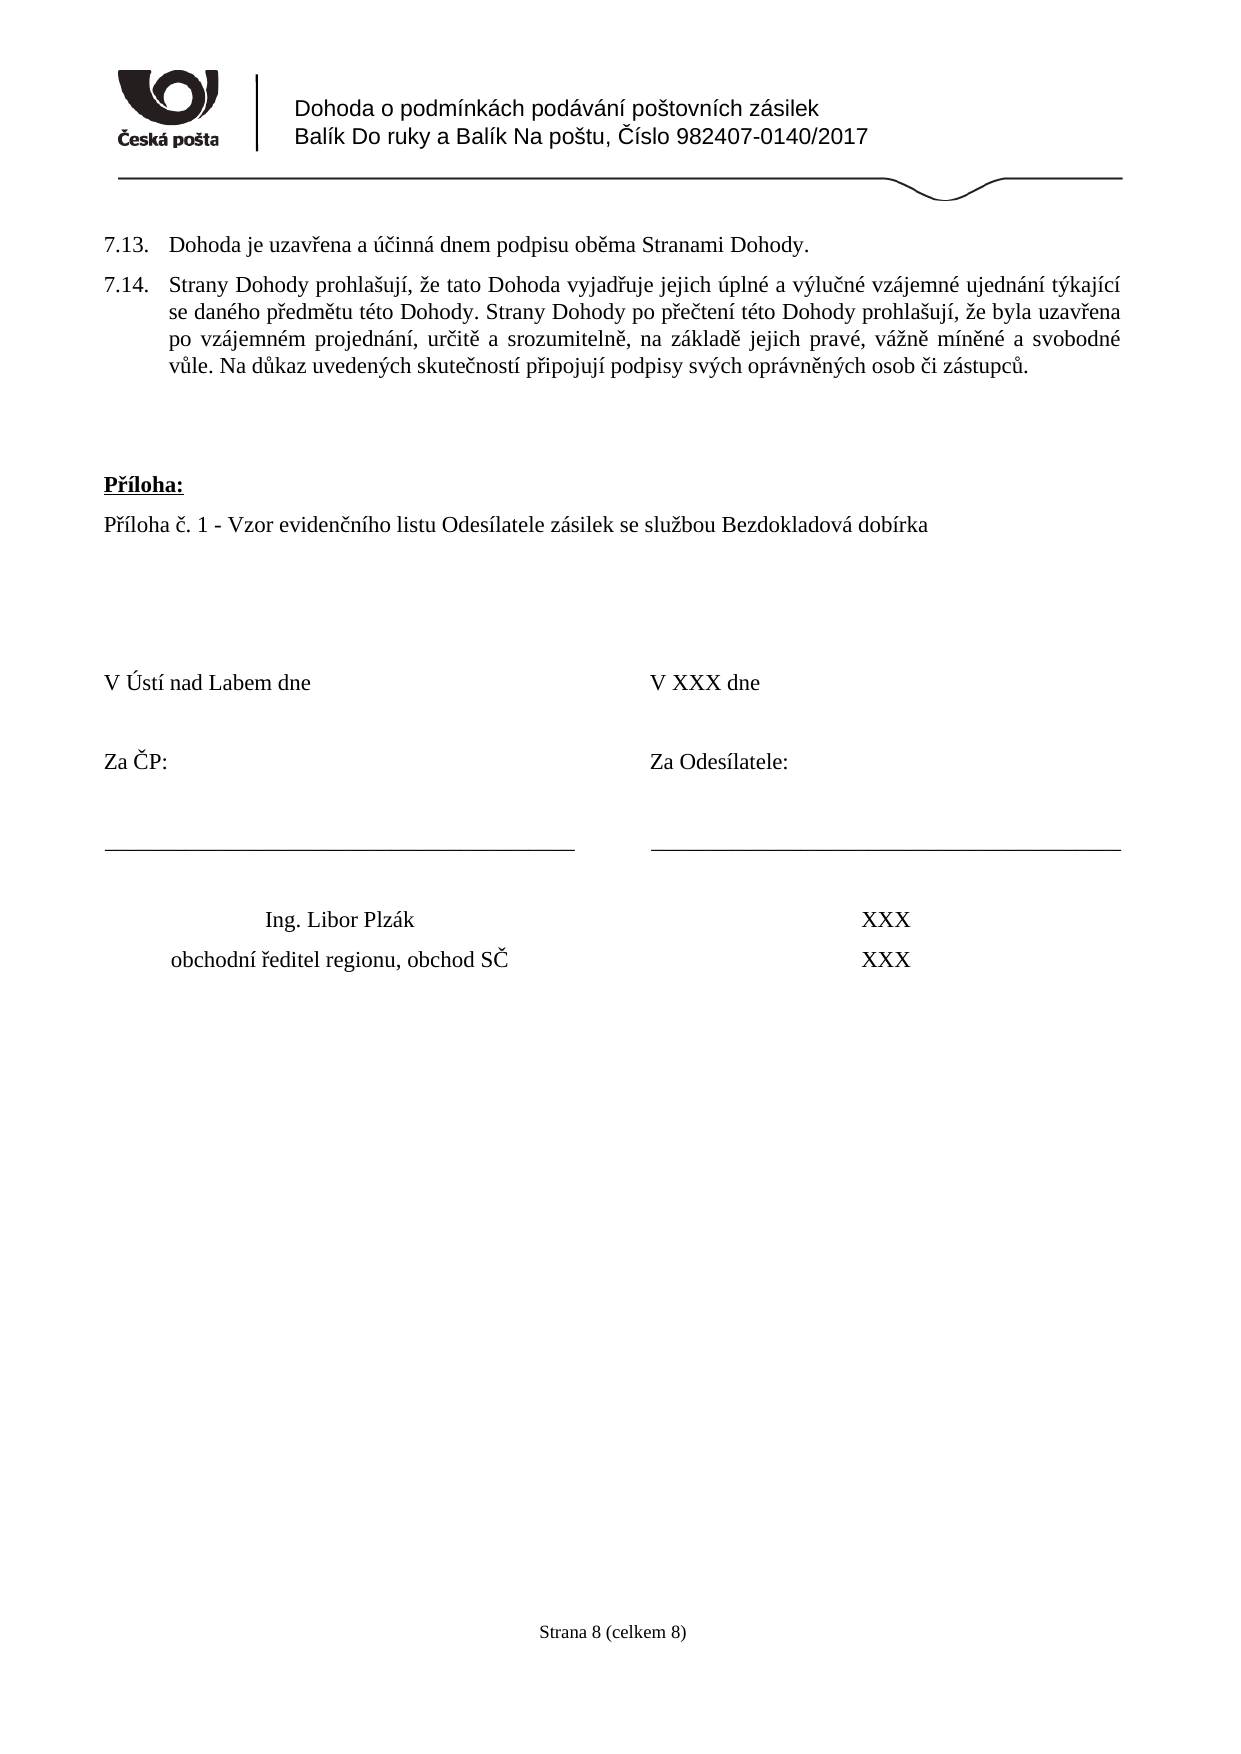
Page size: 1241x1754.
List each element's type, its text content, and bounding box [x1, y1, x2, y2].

list Příloha č. 1 - Vzor evidenčního listu Odesílatele zásilek se službou Bezdokladová dobírka [103, 510, 1122, 537]
list V XXX dne [649, 669, 1122, 696]
list XXX [649, 906, 1122, 933]
list Strany Dohody prohlašují, že tato Dohoda vyjadřuje jejich úplné a výlučné vzájemné ujednání týkající se daného předmětu této Dohody. Strany Dohody po přečtení této Dohody prohlašují, že byla uzavřena po vzájemném projednání, určitě a srozumitelně, na základě jejich pravé, vážně míněné a svobodné vůle. Na důkaz uvedených skutečností připojují podpisy svých oprávněných osob či zástupců. [103, 271, 1122, 379]
list _________________________________________ [103, 827, 576, 854]
list V Ústí nad Labem dne [103, 669, 576, 696]
list Ing. Libor Plzák [103, 906, 576, 933]
list Za ČP: [103, 748, 576, 775]
list XXX [649, 946, 1122, 973]
list Dohoda je uzavřena a účinná dnem podpisu oběma Stranami Dohody. [103, 231, 1122, 258]
list Za Odesílatele: [649, 748, 1122, 775]
list _________________________________________ [649, 827, 1122, 854]
list Příloha: [103, 471, 1122, 498]
picture [118, 70, 219, 148]
picture [118, 177, 1123, 201]
list obchodní ředitel regionu, obchod SČ [103, 946, 576, 973]
